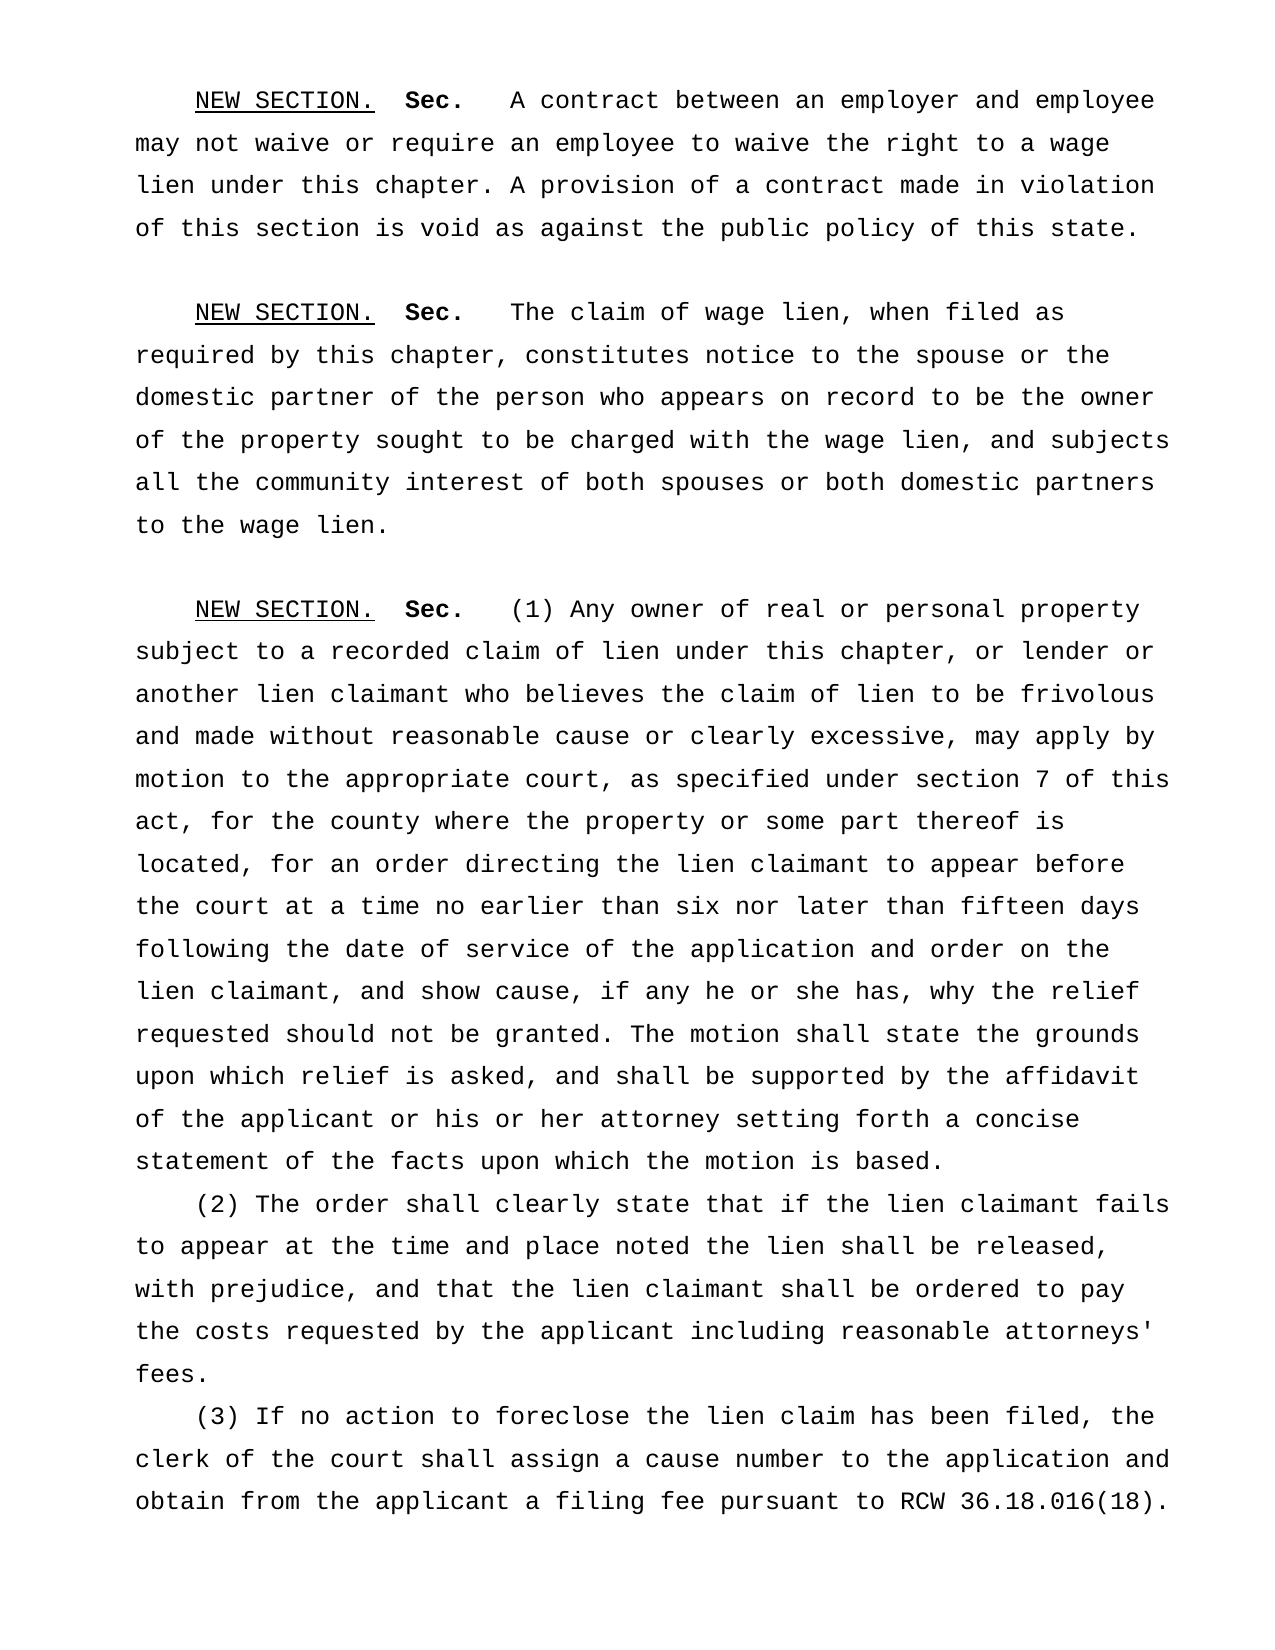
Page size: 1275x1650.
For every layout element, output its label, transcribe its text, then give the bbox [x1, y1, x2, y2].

text NEW SECTION. Sec. (1) Any owner of real or personal property subject to a recorded claim of lien under this chapter, or lender or another lien claimant who believes the claim of lien to be frivolous and made without reasonable cause or clearly excessive, may apply by motion to the appropriate court, as specified under section 7 of this act, for the county where the property or some part thereof is located, for an order directing the lien claimant to appear before the court at a time no earlier than six nor later than fifteen days following the date of service of the application and order on the lien claimant, and show cause, if any he or she has, why the relief requested should not be granted. The motion shall state the grounds upon which relief is asked, and shall be supported by the affidavit of the applicant or his or her attorney setting forth a concise statement of the facts upon which the motion is based. [135, 583, 1170, 1178]
text (2) The order shall clearly state that if the lien claimant fails to appear at the time and place noted the lien shall be released, with prejudice, and that the lien claimant shall be ordered to pay the costs requested by the applicant including reasonable attorneys' fees. [135, 1178, 1170, 1391]
text NEW SECTION. Sec. A contract between an employer and employee may not waive or require an employee to waive the right to a wage lien under this chapter. A provision of a contract made in violation of this section is void as against the public policy of this state. [135, 75, 1170, 245]
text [135, 1391, 1170, 1518]
text NEW SECTION. Sec. The claim of wage lien, when filed as required by this chapter, constitutes notice to the spouse or the domestic partner of the person who appears on record to be the owner of the property sought to be charged with the wage lien, and subjects all the community interest of both spouses or both domestic partners to the wage lien. [135, 287, 1170, 542]
